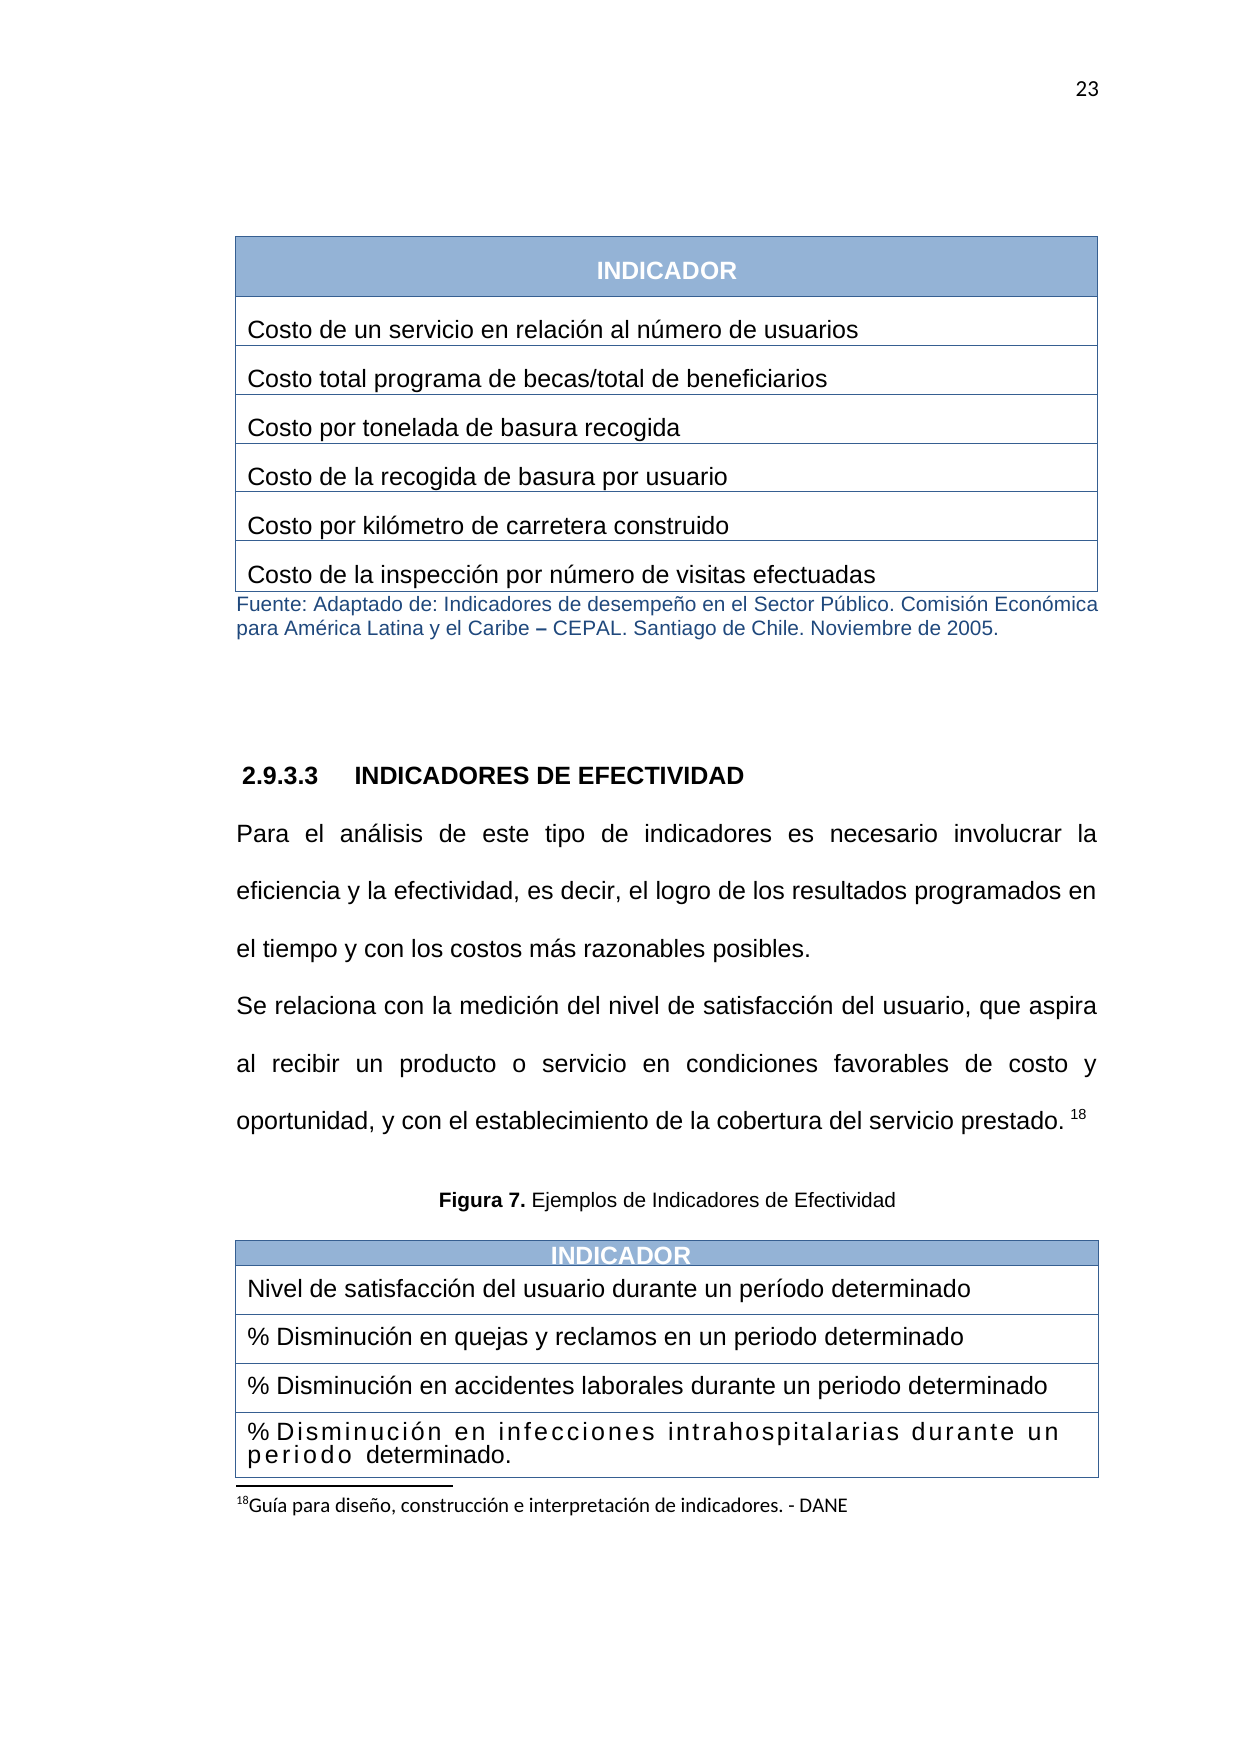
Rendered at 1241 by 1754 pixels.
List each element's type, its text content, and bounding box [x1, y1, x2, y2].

table_cell % Disminución en infecciones intrahospitalarias durante un periodo determinado. [236, 1413, 1098, 1477]
table_cell Costo por tonelada de basura recogida [236, 395, 1097, 442]
list Para el análisis de este tipo de indicadores es necesario involucrar la eficiencia y la efectividad, es decir, el logro de los resultados programados en el tiempo y con los costos más razonables posibles. [236, 818, 1098, 962]
text Figura 7. Ejemplos de Indicadores de Efectividad [236, 1187, 1098, 1240]
table_cell Costo de la recogida de basura por usuario [236, 444, 1097, 491]
table_cell Costo de un servicio en relación al número de usuarios [236, 297, 1097, 345]
table_cell Costo total programa de becas/total de beneficiarios [236, 346, 1097, 394]
text Fuente: Adaptado de: Indicadores de desempeño en el Sector Público. Comisión Económica para América Latina y el Caribe – CEPAL. Santiago de Chile. Noviembre de 2005. [236, 592, 1098, 640]
table_cell % Disminución en quejas y reclamos en un periodo determinado [236, 1315, 1098, 1363]
table_cell % Disminución en accidentes laborales durante un periodo determinado [236, 1364, 1098, 1412]
list Se relaciona con la medición del nivel de satisfacción del usuario, que aspira al recibir un producto o servicio en condiciones favorables de costo y oportunidad, y con el establecimiento de la cobertura del servicio prestado. [236, 991, 1098, 1135]
table_cell Nivel de satisfacción del usuario durante un período determinado [236, 1266, 1098, 1314]
table_cell Costo de la inspección por número de visitas efectuadas [236, 541, 1097, 591]
subtitle INDICADORES DE EFECTIVIDAD [242, 761, 1098, 790]
table_header INDICADOR [236, 1241, 1098, 1265]
table_cell Costo por kilómetro de carretera construido [236, 492, 1097, 540]
table_header INDICADOR [236, 237, 1097, 296]
